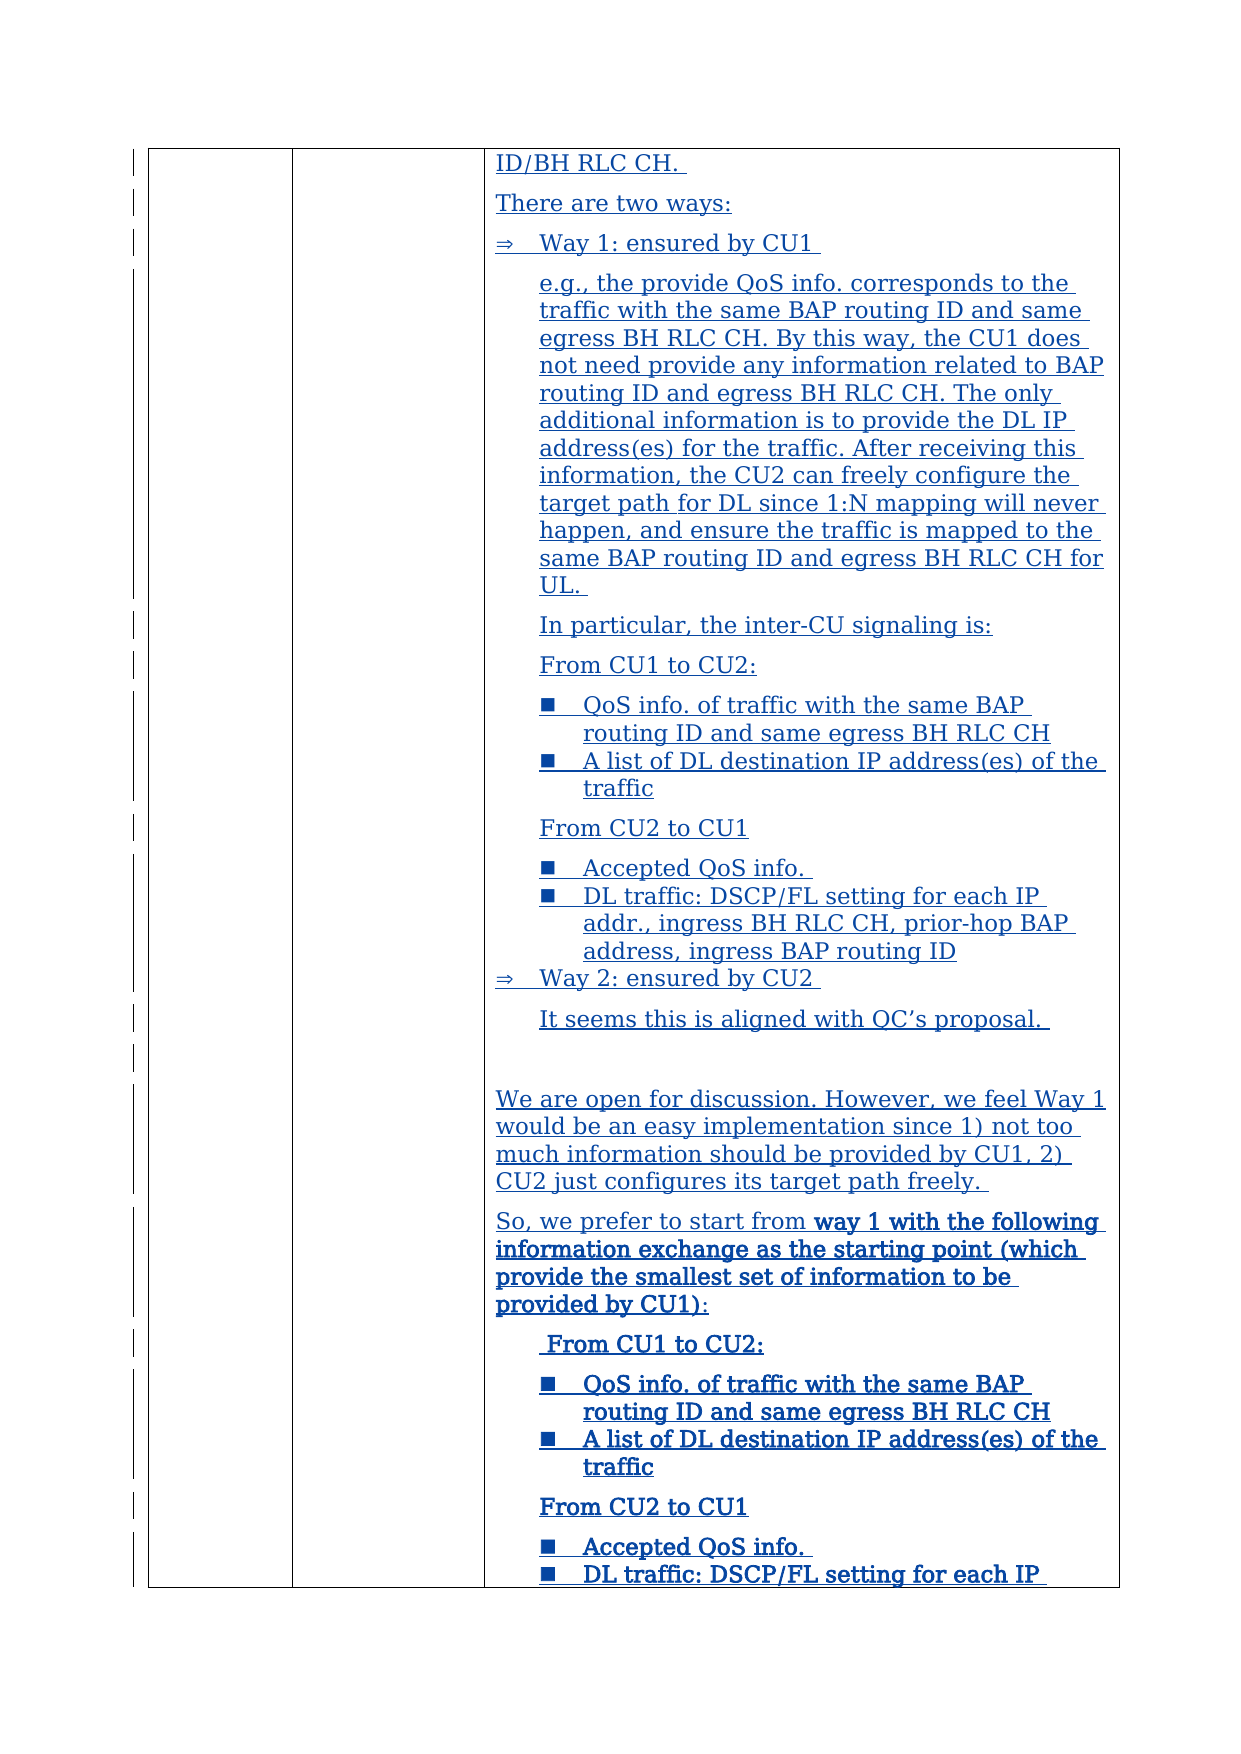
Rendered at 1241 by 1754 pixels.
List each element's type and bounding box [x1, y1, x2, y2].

table_cell [149, 149, 292, 1587]
table_cell [485, 149, 1119, 1587]
table_cell [293, 149, 484, 1587]
